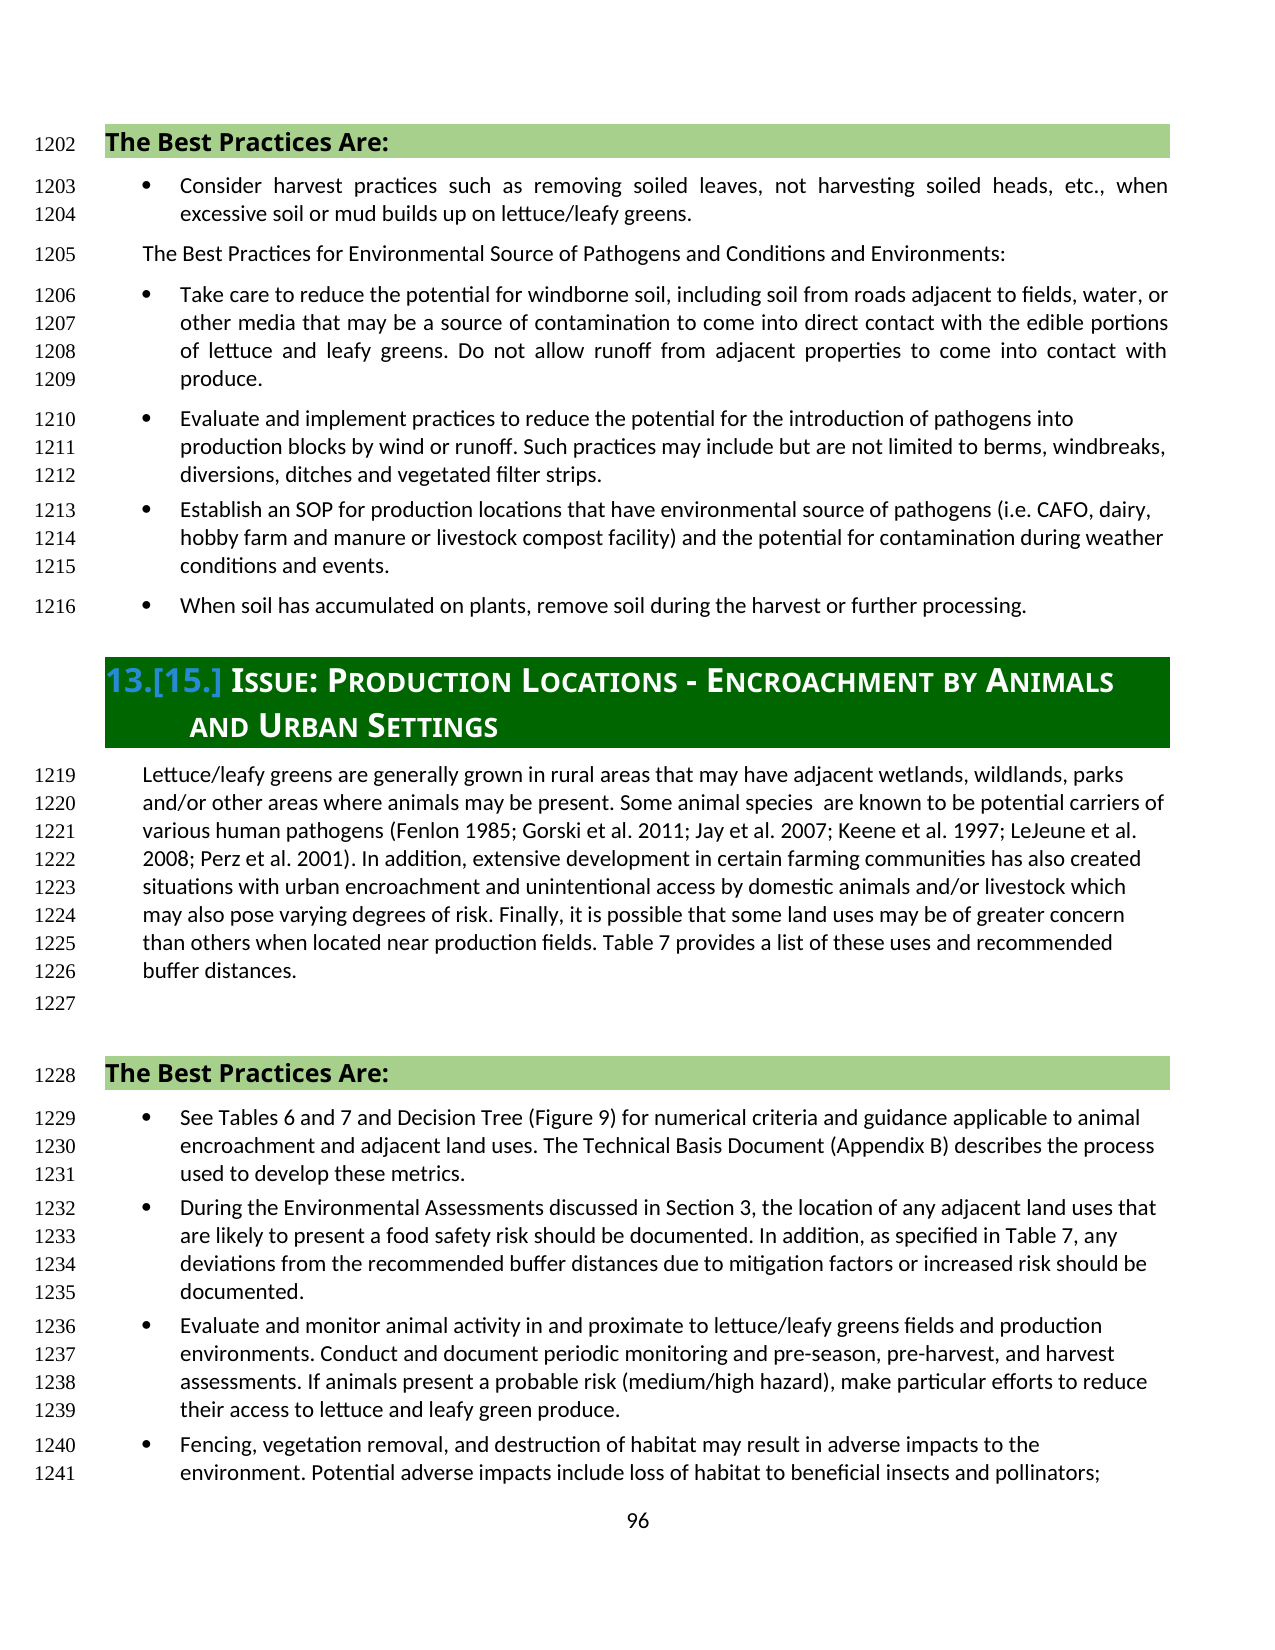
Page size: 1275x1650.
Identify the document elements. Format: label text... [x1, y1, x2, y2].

list When soil has accumulated on plants, remove soil during the harvest or further processing. [142, 591, 1170, 619]
text The Best Practices for Environmental Source of Pathogens and Conditions and Environments: [142, 239, 1170, 267]
list During the Environmental Assessments discussed in Section 3, the location of any adjacent land uses that are likely to present a food safety risk should be documented. In addition, as specified in Table 7, any deviations from the recommended buffer distances due to mitigation factors or increased risk should be documented. [142, 1193, 1170, 1305]
list See Tables 6 and 7 and Decision Tree (Figure 9) for numerical criteria and guidance applicable to animal encroachment and adjacent land uses. The Technical Basis Document (Appendix B) describes the process used to develop these metrics. [142, 1103, 1170, 1187]
subtitle Issue: Production Locations - Encroachment by Animals and Urban Settings [105, 657, 1170, 748]
list Establish an SOP for production locations that have environmental source of pathogens (i.e. CAFO, dairy, hobby farm and manure or livestock compost facility) and the potential for contamination during weather conditions and events. [142, 495, 1170, 579]
text Lettuce/leafy greens are generally grown in rural areas that may have adjacent wetlands, wildlands, parks and/or other areas where animals may be present. Some animal species are known to be potential carriers of various human pathogens (Fenlon 1985; Gorski et al. 2011; Jay et al. 2007; Keene et al. 1997; LeJeune et al. 2008; Perz et al. 2001). In addition, extensive development in certain farming communities has also created situations with urban encroachment and unintentional access by domestic animals and/or livestock which may also pose varying degrees of risk. Finally, it is possible that some land uses may be of greater concern than others when located near production fields. Table 7 provides a list of these uses and recommended buffer distances. [142, 760, 1170, 984]
list Evaluate and monitor animal activity in and proximate to lettuce/leafy greens fields and production environments. Conduct and document periodic monitoring and pre-season, pre-harvest, and harvest assessments. If animals present a probable risk (medium/high hazard), make particular efforts to reduce their access to lettuce and leafy green produce. [142, 1311, 1170, 1423]
list Evaluate and implement practices to reduce the potential for the introduction of pathogens into production blocks by wind or runoff. Such practices may include but are not limited to berms, windbreaks, diversions, ditches and vegetated filter strips. [142, 404, 1170, 488]
list Take care to reduce the potential for windborne soil, including soil from roads adjacent to fields, water, or other media that may be a source of contamination to come into direct contact with the edible portions of lettuce and leafy greens. Do not allow runoff from adjacent properties to come into contact with produce. [142, 280, 1170, 392]
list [142, 1430, 1170, 1486]
subtitle The Best Practices Are: [105, 1056, 1170, 1090]
list Consider harvest practices such as removing soiled leaves, not harvesting soiled heads, etc., when excessive soil or mud builds up on lettuce/leafy greens. [142, 171, 1170, 227]
subtitle The Best Practices Are: [105, 124, 1170, 158]
